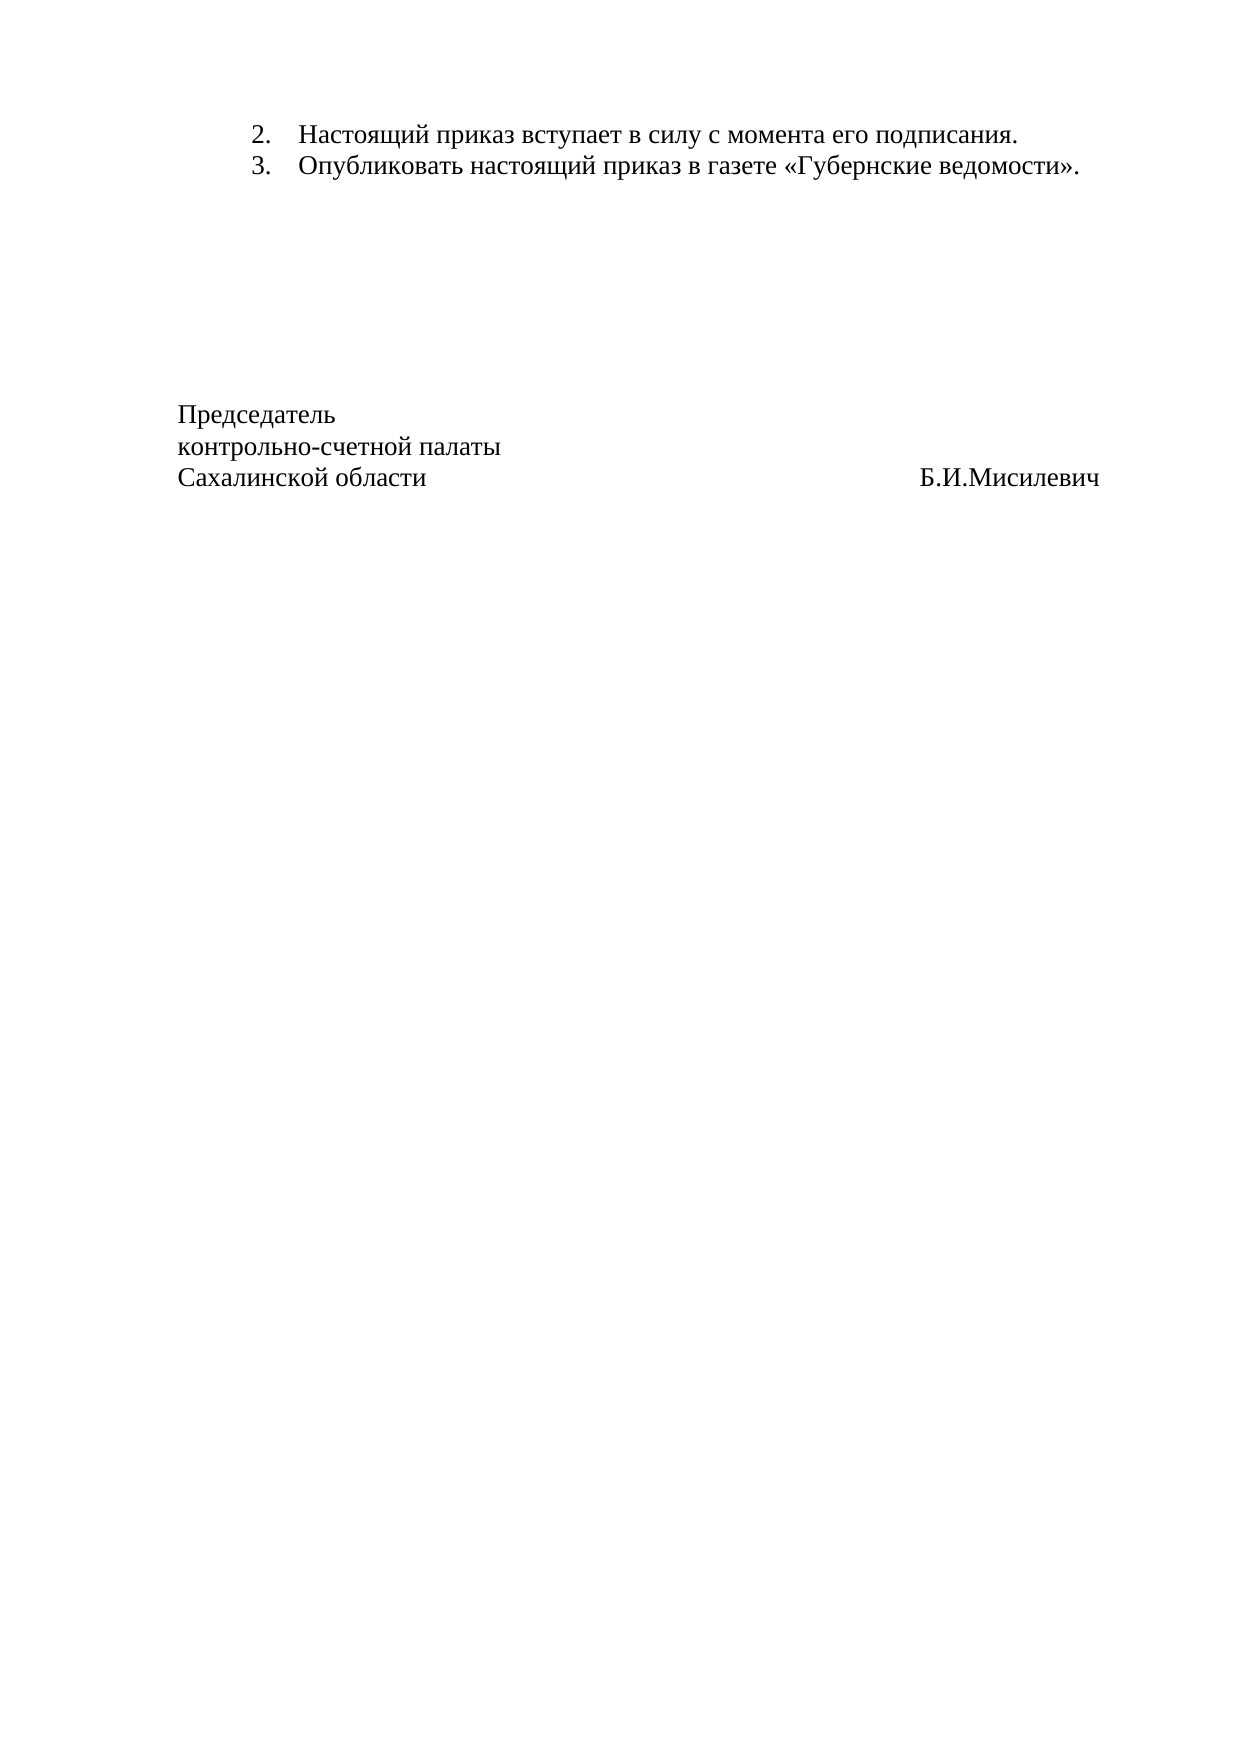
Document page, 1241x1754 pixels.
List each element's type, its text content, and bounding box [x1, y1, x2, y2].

text 2. Настоящий приказ вступает в силу с момента его подписания. [177, 118, 1152, 149]
text Сахалинской области Б.И.Мисилевич [177, 461, 1152, 492]
text контрольно-счетной палаты [177, 429, 1152, 461]
text 3. Опубликовать настоящий приказ в газете «Губернские ведомости». [251, 149, 1152, 180]
text Председатель [177, 398, 1152, 429]
